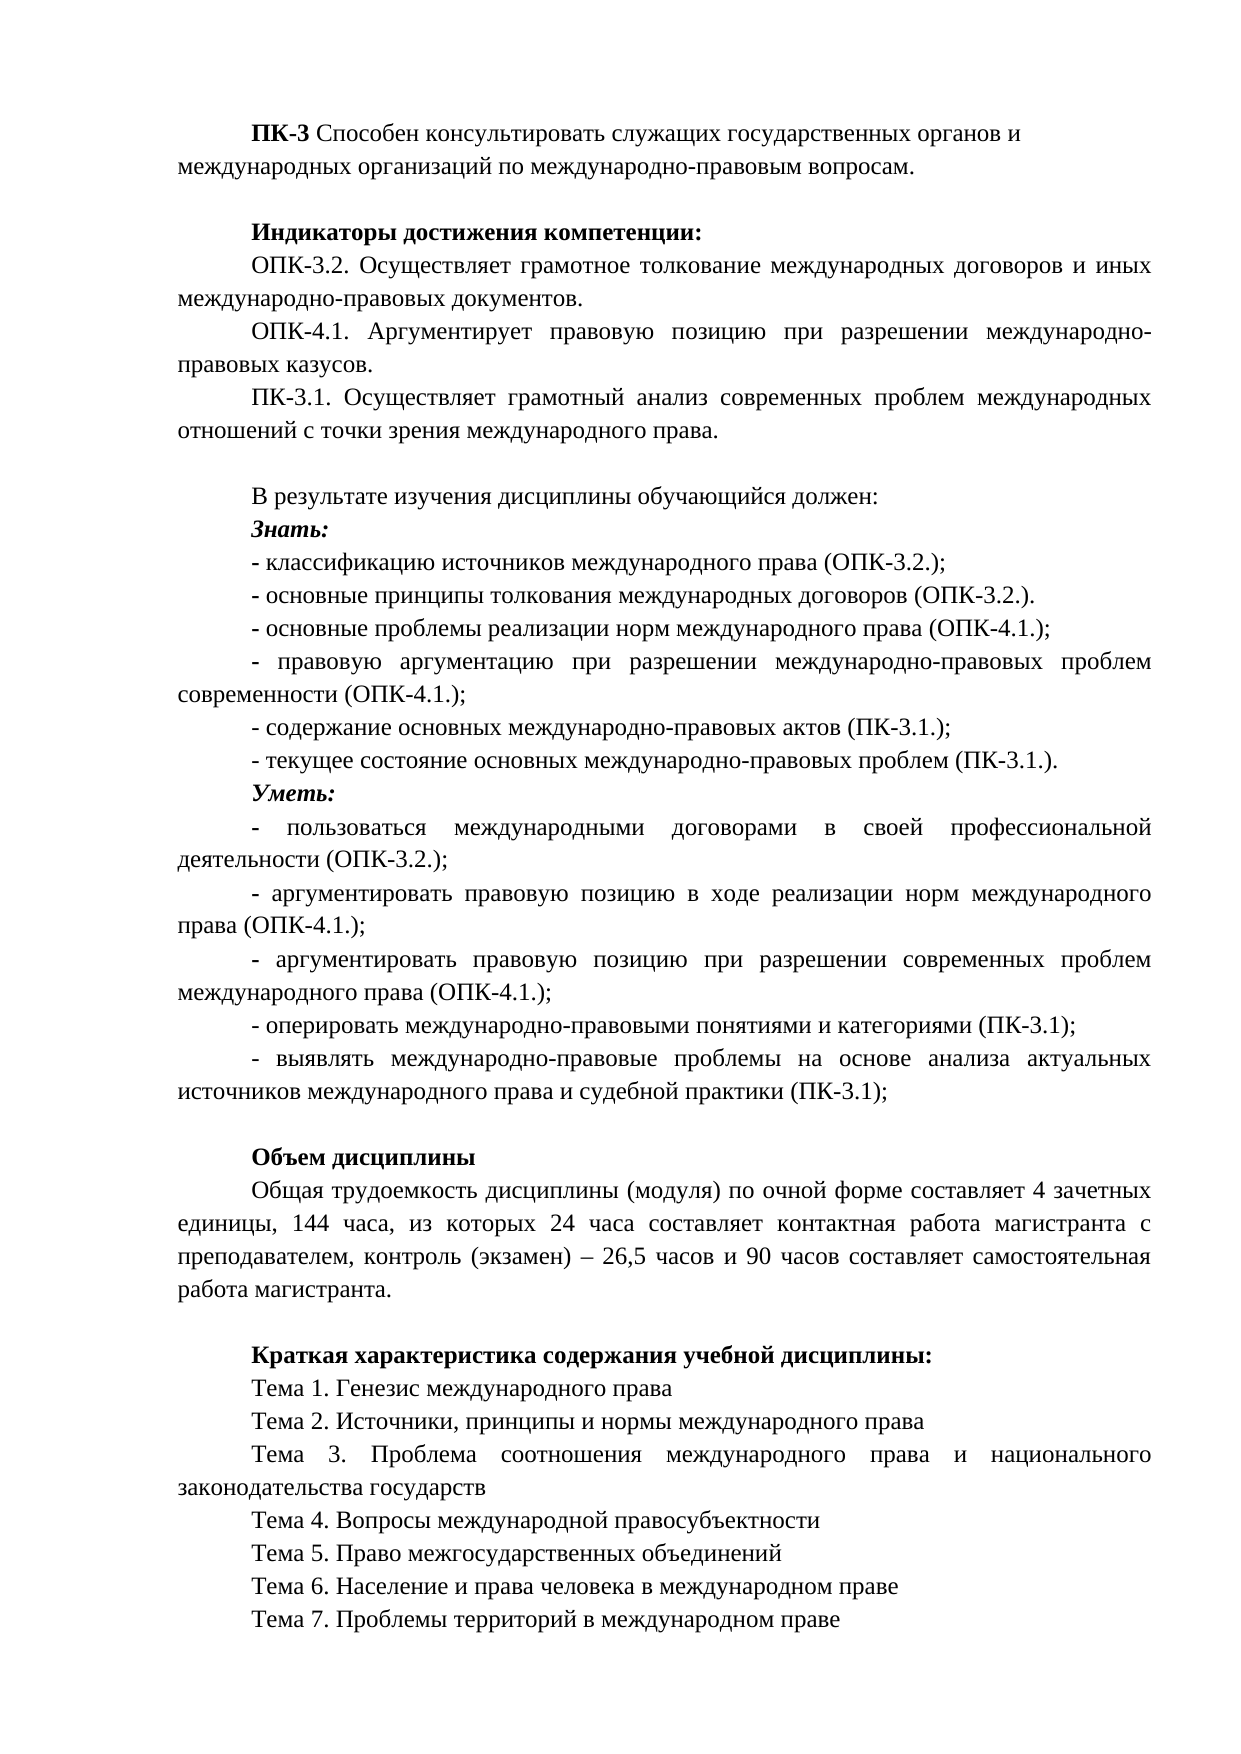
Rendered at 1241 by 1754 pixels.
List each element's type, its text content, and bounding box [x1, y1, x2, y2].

text - основные проблемы реализации норм международного права (ОПК-4.1.); [177, 613, 1152, 642]
text Краткая характеристика содержания учебной дисциплины: [177, 1340, 1152, 1369]
text Тема 4. Вопросы международной правосубъектности [177, 1505, 1152, 1534]
text ОПК-3.2. Осуществляет грамотное толкование международных договоров и иных международно-правовых документов. [177, 250, 1152, 312]
text - правовую аргументацию при разрешении международно-правовых проблем современности (ОПК-4.1.); [177, 646, 1152, 708]
text - пользоваться международными договорами в своей профессиональной деятельности (ОПК-3.2.); [177, 812, 1152, 873]
text ПК-3.1. Осуществляет грамотный анализ современных проблем международных отношений с точки зрения международного права. [177, 382, 1152, 444]
text Уметь: [177, 778, 1152, 807]
text Тема 3. Проблема соотношения международного права и национального законодательства государств [177, 1439, 1152, 1501]
text - классификацию источников международного права (ОПК-3.2.); [177, 547, 1152, 576]
text Знать: [177, 514, 1152, 543]
text Тема 6. Население и права человека в международном праве [177, 1571, 1152, 1600]
text В результате изучения дисциплины обучающийся должен: [177, 481, 1152, 510]
text - основные принципы толкования международных договоров (ОПК-3.2.). [177, 580, 1152, 609]
text - оперировать международно-правовыми понятиями и категориями (ПК-3.1); [177, 1010, 1152, 1038]
text - текущее состояние основных международно-правовых проблем (ПК-3.1.). [177, 746, 1152, 774]
text - аргументировать правовую позицию при разрешении современных проблем международного права (ОПК-4.1.); [177, 944, 1152, 1005]
text Тема 1. Генезис международного права [177, 1373, 1152, 1402]
text Тема 2. Источники, принципы и нормы международного права [177, 1406, 1152, 1435]
text Общая трудоемкость дисциплины (модуля) по очной форме составляет 4 зачетных единицы, 144 часа, из которых 24 часа составляет контактная работа магистранта с преподавателем, контроль (экзамен) – 26,5 часов и 90 часов составляет самостоятельная работа магистранта. [177, 1175, 1152, 1303]
text ПК-3 Способен консультировать служащих государственных органов и международных организаций по международно-правовым вопросам. [177, 118, 1152, 180]
text Тема 5. Право межгосударственных объединений [177, 1538, 1152, 1567]
text Индикаторы достижения компетенции: [177, 217, 1152, 246]
text - содержание основных международно-правовых актов (ПК-3.1.); [177, 712, 1152, 741]
text - аргументировать правовую позицию в ходе реализации норм международного права (ОПК-4.1.); [177, 878, 1152, 939]
text Тема 7. Проблемы территорий в международном праве [177, 1604, 1152, 1633]
text - выявлять международно-правовые проблемы на основе анализа актуальных источников международного права и судебной практики (ПК-3.1); [177, 1043, 1152, 1104]
text Объем дисциплины [177, 1142, 1152, 1171]
text ОПК-4.1. Аргументирует правовую позицию при разрешении международно-правовых казусов. [177, 316, 1152, 378]
